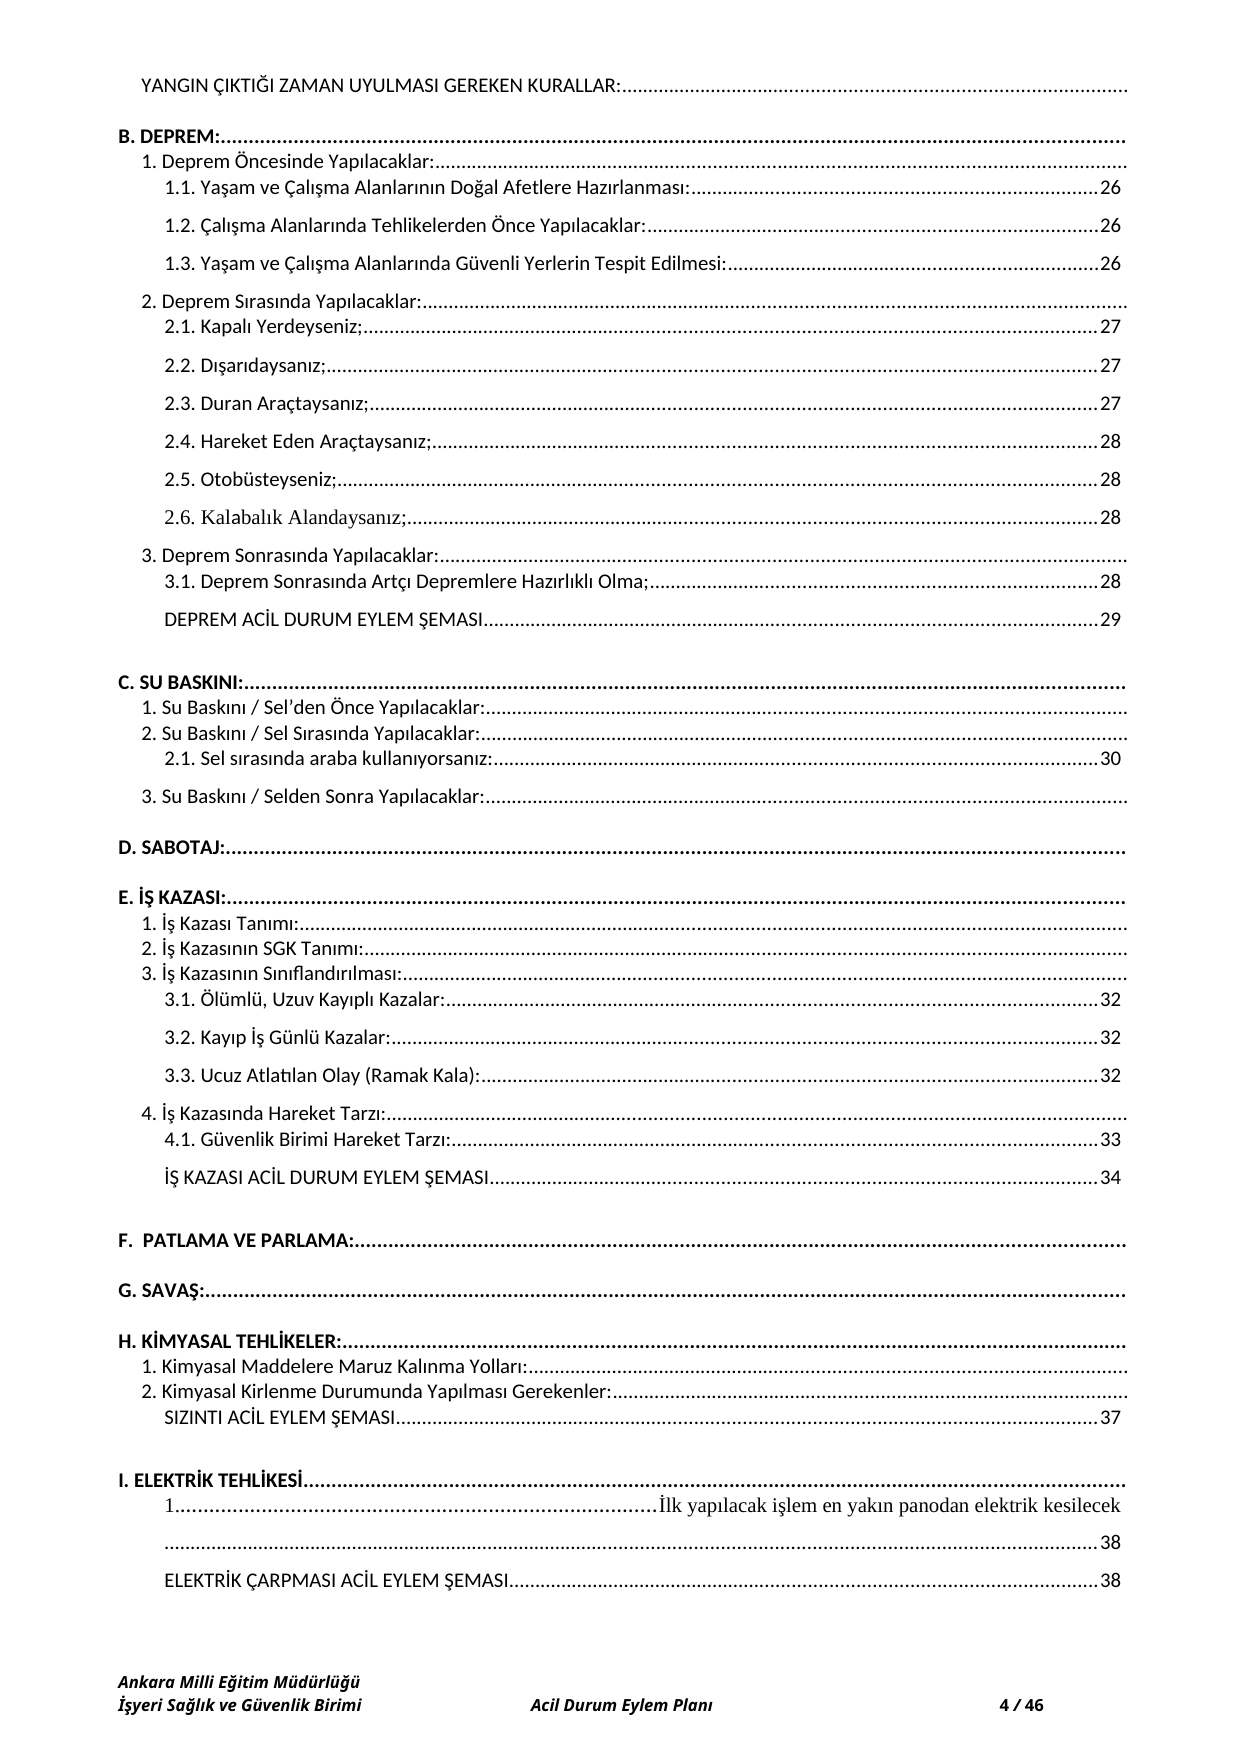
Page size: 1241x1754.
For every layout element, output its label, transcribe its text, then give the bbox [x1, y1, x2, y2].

text 4. İş Kazasında Hareket Tarzı: 32 [141, 1100, 1122, 1126]
text 2. Su Baskını / Sel Sırasında Yapılacaklar: 30 [141, 720, 1122, 745]
text 3.3. Ucuz Atlatılan Olay (Ramak Kala): 32 [164, 1062, 1122, 1088]
text 3. Deprem Sonrasında Yapılacaklar: 28 [141, 542, 1122, 568]
text 2.1. Sel sırasında araba kullanıyorsanız: 30 [164, 745, 1122, 771]
text ELEKTRİK ÇARPMASI ACİL EYLEM ŞEMASI 38 [164, 1567, 1122, 1593]
text C. SU BASKINI: 30 [118, 669, 1122, 694]
text 2.3. Duran Araçtaysanız; 27 [164, 390, 1122, 415]
text 2.6. Kalabalık Alandaysanız; 28 [164, 504, 1122, 530]
text E. İŞ KAZASI: 32 [118, 884, 1122, 910]
text 3.2. Kayıp İş Günlü Kazalar: 32 [164, 1024, 1122, 1049]
text 2. İş Kazasının SGK Tanımı: 32 [141, 935, 1122, 961]
text H. KİMYASAL TEHLİKELER: 36 [118, 1328, 1122, 1353]
text 2. Deprem Sırasında Yapılacaklar: 27 [141, 288, 1122, 314]
text 2.5. Otobüsteyseniz; 28 [164, 466, 1122, 492]
text 1. İş Kazası Tanımı: 32 [141, 910, 1122, 935]
text D. SABOTAJ: 31 [118, 834, 1122, 859]
text 1. Deprem Öncesinde Yapılacaklar: 26 [141, 148, 1122, 174]
text B. DEPREM: 26 [118, 123, 1122, 148]
text 1. Su Baskını / Sel’den Önce Yapılacaklar: 30 [141, 694, 1122, 720]
text I. ELEKTRİK TEHLİKESİ 38 [118, 1467, 1122, 1493]
text SIZINTI ACİL EYLEM ŞEMASI 37 [164, 1404, 1122, 1429]
text İŞ KAZASI ACİL DURUM EYLEM ŞEMASI 34 [164, 1164, 1122, 1189]
text 1.3. Yaşam ve Çalışma Alanlarında Güvenli Yerlerin Tespit Edilmesi: 26 [164, 250, 1122, 276]
text 3.1. Deprem Sonrasında Artçı Depremlere Hazırlıklı Olma; 28 [164, 568, 1122, 593]
text DEPREM ACİL DURUM EYLEM ŞEMASI 29 [164, 606, 1122, 631]
text 2. Kimyasal Kirlenme Durumunda Yapılması Gerekenler: 36 [141, 1379, 1122, 1404]
text 4.1. Güvenlik Birimi Hareket Tarzı: 33 [164, 1126, 1122, 1151]
text YANGIN ÇIKTIĞI ZAMAN UYULMASI GEREKEN KURALLAR: 24 [141, 73, 1122, 98]
text 2.4. Hareket Eden Araçtaysanız; 28 [164, 428, 1122, 453]
text 3. Su Baskını / Selden Sonra Yapılacaklar: 31 [141, 783, 1122, 809]
text 2.1. Kapalı Yerdeyseniz; 27 [164, 314, 1122, 339]
text 2.2. Dışarıdaysanız; 27 [164, 352, 1122, 377]
text G. SAVAŞ: 35 [118, 1277, 1122, 1303]
text 1. İlk yapılacak işlem en yakın panodan elektrik kesilecek 38 [164, 1493, 1122, 1555]
text F. PATLAMA VE PARLAMA: 35 [118, 1227, 1122, 1252]
text 3.1. Ölümlü, Uzuv Kayıplı Kazalar: 32 [164, 986, 1122, 1011]
text 3. İş Kazasının Sınıflandırılması: 32 [141, 961, 1122, 986]
text 1.1. Yaşam ve Çalışma Alanlarının Doğal Afetlere Hazırlanması: 26 [164, 174, 1122, 199]
text 1.2. Çalışma Alanlarında Tehlikelerden Önce Yapılacaklar: 26 [164, 212, 1122, 237]
text 1. Kimyasal Maddelere Maruz Kalınma Yolları: 36 [141, 1353, 1122, 1379]
